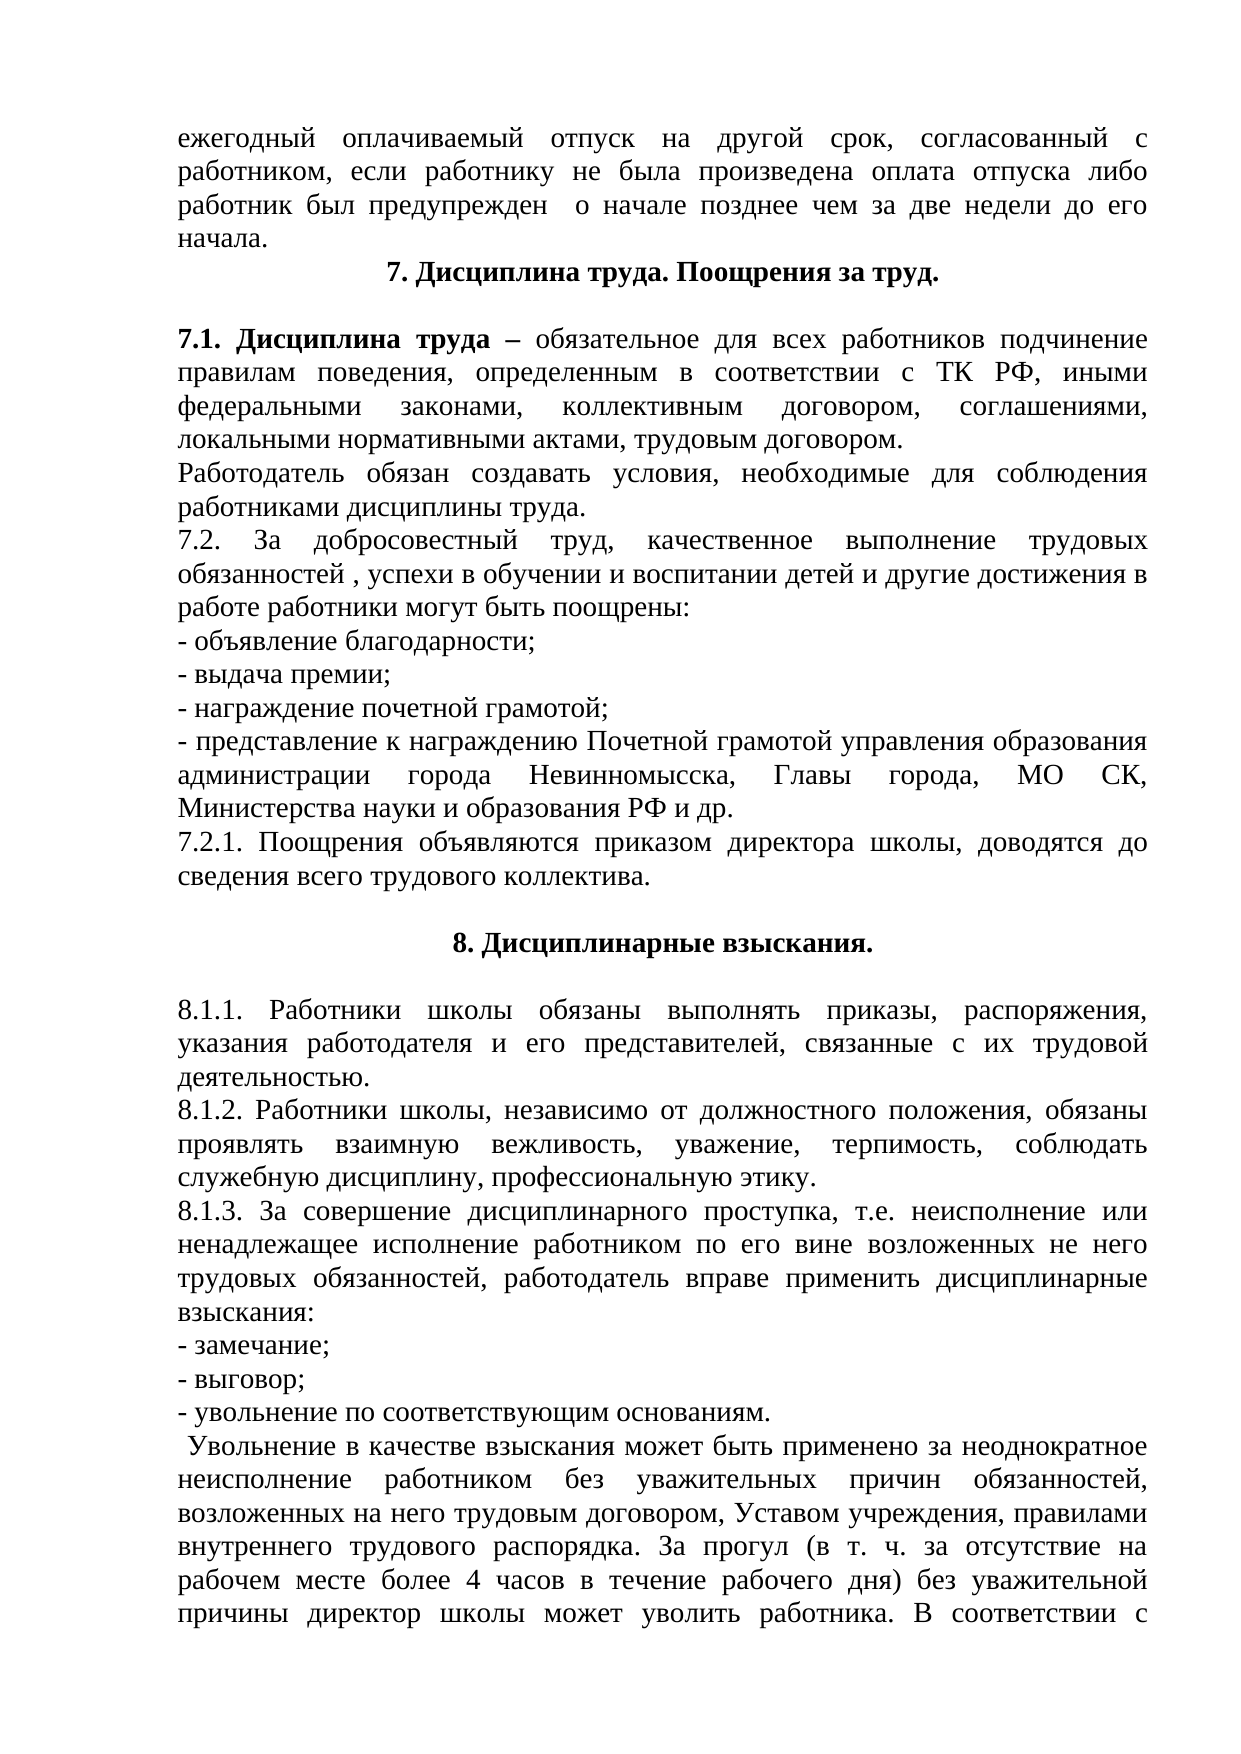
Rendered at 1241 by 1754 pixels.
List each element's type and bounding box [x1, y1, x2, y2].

table_header [176, 118, 1150, 1631]
